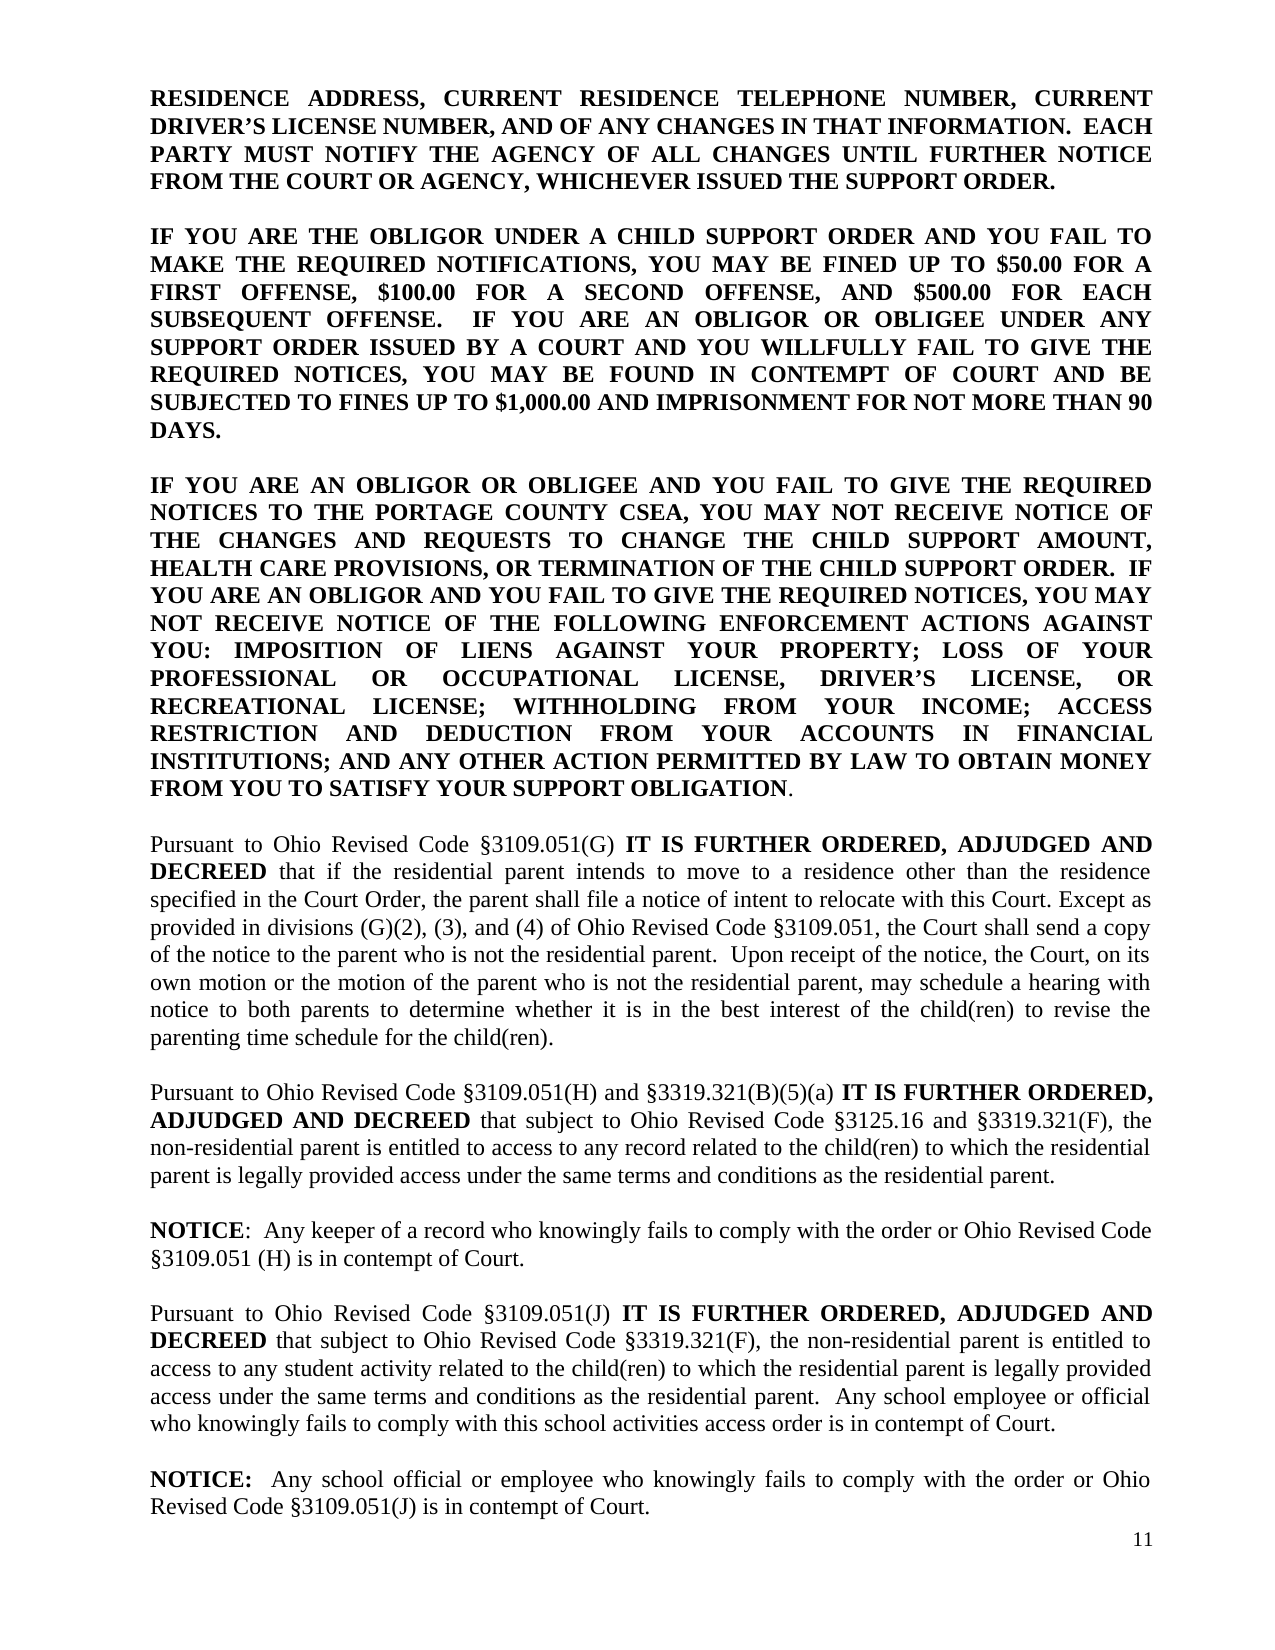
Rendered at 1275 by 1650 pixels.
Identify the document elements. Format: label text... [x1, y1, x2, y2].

text NOTICE: Any school official or employee who knowingly fails to comply with the order or Ohio Revised Code §3109.051(J) is in contempt of Court. [150, 1464, 1153, 1520]
text Pursuant to Ohio Revised Code §3109.051(G) IT IS FURTHER ORDERED, ADJUDGED AND DECREED that if the residential parent intends to move to a residence other than the residence specified in the Court Order, the parent shall file a notice of intent to relocate with this Court. Except as provided in divisions (G)(2), (3), and (4) of Ohio Revised Code §3109.051, the Court shall send a copy of the notice to the parent who is not the residential parent. Upon receipt of the notice, the Court, on its own motion or the motion of the parent who is not the residential parent, may schedule a hearing with notice to both parents to determine whether it is in the best interest of the child(ren) to revise the parenting time schedule for the child(ren). [150, 830, 1153, 1051]
text Pursuant to Ohio Revised Code §3109.051(H) and §3319.321(B)(5)(a) IT IS FURTHER ORDERED, ADJUDGED AND DECREED that subject to Ohio Revised Code §3125.16 and §3319.321(F), the non-residential parent is entitled to access to any record related to the child(ren) to which the residential parent is legally provided access under the same terms and conditions as the residential parent. [150, 1078, 1153, 1188]
text NOTICE: Any keeper of a record who knowingly fails to comply with the order or Ohio Revised Code §3109.051 (H) is in contempt of Court. [150, 1216, 1153, 1271]
text Pursuant to Ohio Revised Code §3109.051(J) IT IS FURTHER ORDERED, ADJUDGED AND DECREED that subject to Ohio Revised Code §3319.321(F), the non-residential parent is entitled to access to any student activity related to the child(ren) to which the residential parent is legally provided access under the same terms and conditions as the residential parent. Any school employee or official who knowingly fails to comply with this school activities access order is in contempt of Court. [150, 1299, 1153, 1437]
text IF YOU ARE AN OBLIGOR OR OBLIGEE AND YOU FAIL TO GIVE THE REQUIRED NOTICES TO THE PORTAGE COUNTY CSEA, YOU MAY NOT RECEIVE NOTICE OF THE CHANGES AND REQUESTS TO CHANGE THE CHILD SUPPORT AMOUNT, HEALTH CARE PROVISIONS, OR TERMINATION OF THE CHILD SUPPORT ORDER. IF YOU ARE AN OBLIGOR AND YOU FAIL TO GIVE THE REQUIRED NOTICES, YOU MAY NOT RECEIVE NOTICE OF THE FOLLOWING ENFORCEMENT ACTIONS AGAINST YOU: IMPOSITION OF LIENS AGAINST YOUR PROPERTY; LOSS OF YOUR PROFESSIONAL OR OCCUPATIONAL LICENSE, DRIVER’S LICENSE, OR RECREATIONAL LICENSE; WITHHOLDING FROM YOUR INCOME; ACCESS RESTRICTION AND DEDUCTION FROM YOUR ACCOUNTS IN FINANCIAL INSTITUTIONS; AND ANY OTHER ACTION PERMITTED BY LAW TO OBTAIN MONEY FROM YOU TO SATISFY YOUR SUPPORT OBLIGATION. [150, 471, 1153, 802]
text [150, 84, 1153, 195]
text IF YOU ARE THE OBLIGOR UNDER A CHILD SUPPORT ORDER AND YOU FAIL TO MAKE THE REQUIRED NOTIFICATIONS, YOU MAY BE FINED UP TO $50.00 FOR A FIRST OFFENSE, $100.00 FOR A SECOND OFFENSE, AND $500.00 FOR EACH SUBSEQUENT OFFENSE. IF YOU ARE AN OBLIGOR OR OBLIGEE UNDER ANY SUPPORT ORDER ISSUED BY A COURT AND YOU WILLFULLY FAIL TO GIVE THE REQUIRED NOTICES, YOU MAY BE FOUND IN CONTEMPT OF COURT AND BE SUBJECTED TO FINES UP TO $1,000.00 AND IMPRISONMENT FOR NOT MORE THAN 90 DAYS. [150, 222, 1153, 443]
